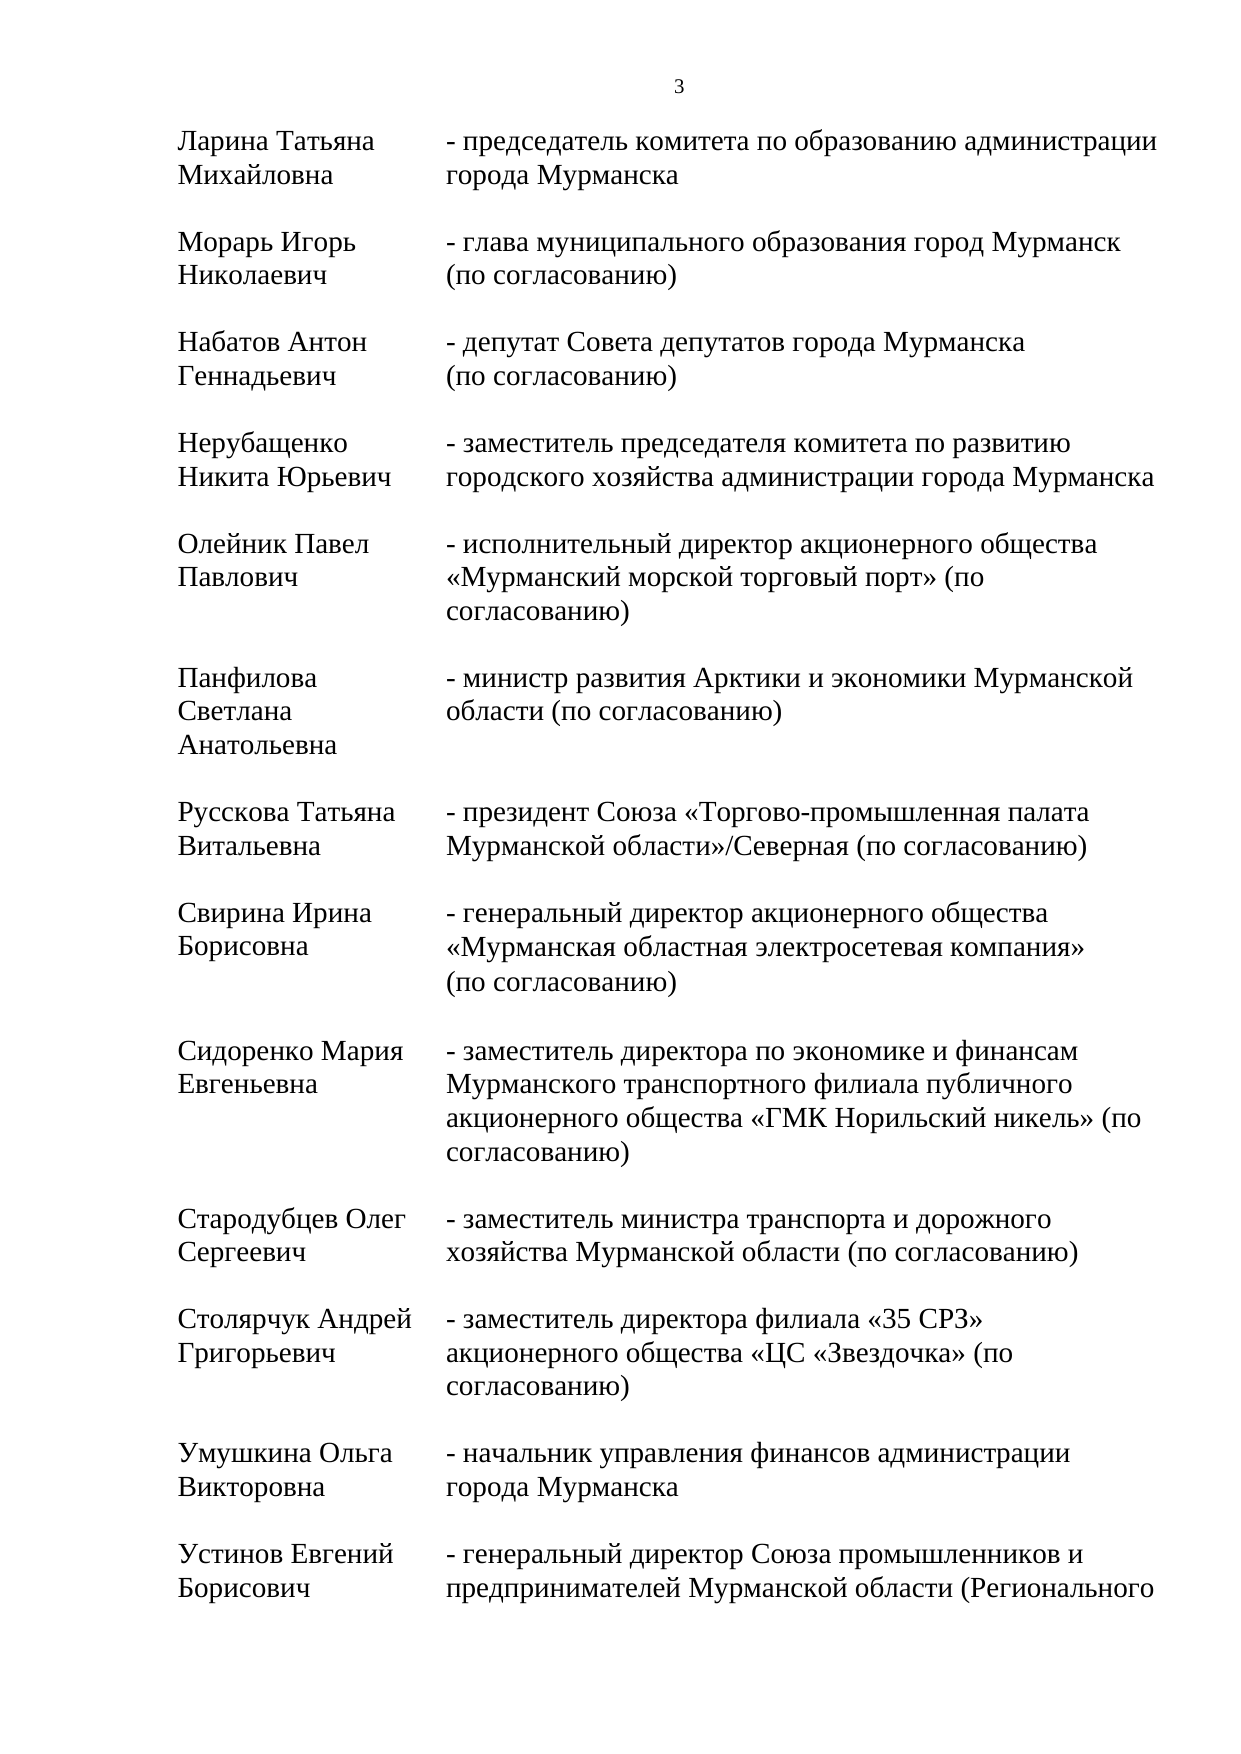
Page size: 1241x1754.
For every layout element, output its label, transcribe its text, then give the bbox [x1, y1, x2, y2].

table_cell - начальник управления финансов администрации города Мурманска [435, 1436, 1170, 1536]
table_cell Русскова Татьяна Витальевна [166, 794, 434, 895]
table_cell - заместитель директора по экономике и финансам Мурманского транспортного филиала публичного акционерного общества «ГМК Норильский никель» (по согласованию) [435, 1033, 1170, 1201]
table_cell Набатов Антон Геннадьевич [166, 325, 434, 425]
table_cell - заместитель министра транспорта и дорожного хозяйства Мурманской области (по согласованию) [435, 1201, 1170, 1301]
table_cell Олейник Павел Павлович [166, 526, 434, 660]
table_cell - депутат Совета депутатов города Мурманска (по согласованию) [435, 325, 1170, 425]
table_cell Умушкина Ольга Викторовна [166, 1436, 434, 1536]
table_cell - глава муниципального образования город Мурманск (по согласованию) [435, 224, 1170, 324]
table_cell Столярчук Андрей Григорьевич [166, 1301, 434, 1436]
table_cell - президент Союза «Торгово-промышленная палата Мурманской области»/Северная (по согласованию) [435, 794, 1170, 895]
table_cell - заместитель директора филиала «35 СРЗ» акционерного общества «ЦС «Звездочка» (по согласованию) [435, 1301, 1170, 1436]
table_cell - заместитель председателя комитета по развитию городского хозяйства администрации города Мурманска [435, 425, 1170, 526]
table_cell Панфилова Светлана Анатольевна [166, 660, 434, 794]
table_cell Сидоренко Мария Евгеньевна [166, 1033, 434, 1201]
table_cell Свирина Ирина Борисовна [166, 895, 434, 1033]
table_cell Ларина Татьяна Михайловна [166, 123, 434, 224]
table_cell - исполнительный директор акционерного общества «Мурманский морской торговый порт» (по согласованию) [435, 526, 1170, 660]
table_cell - генеральный директор акционерного общества «Мурманская областная электросетевая компания» (по согласованию) [435, 895, 1170, 1033]
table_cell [166, 1536, 434, 1626]
table_cell - председатель комитета по образованию администрации города Мурманска [435, 123, 1170, 224]
table_cell Нерубащенко Никита Юрьевич [166, 425, 434, 526]
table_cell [435, 1536, 1170, 1626]
table_cell Морарь Игорь Николаевич [166, 224, 434, 324]
table_cell Стародубцев Олег Сергеевич [166, 1201, 434, 1301]
table_cell - министр развития Арктики и экономики Мурманской области (по согласованию) [435, 660, 1170, 794]
